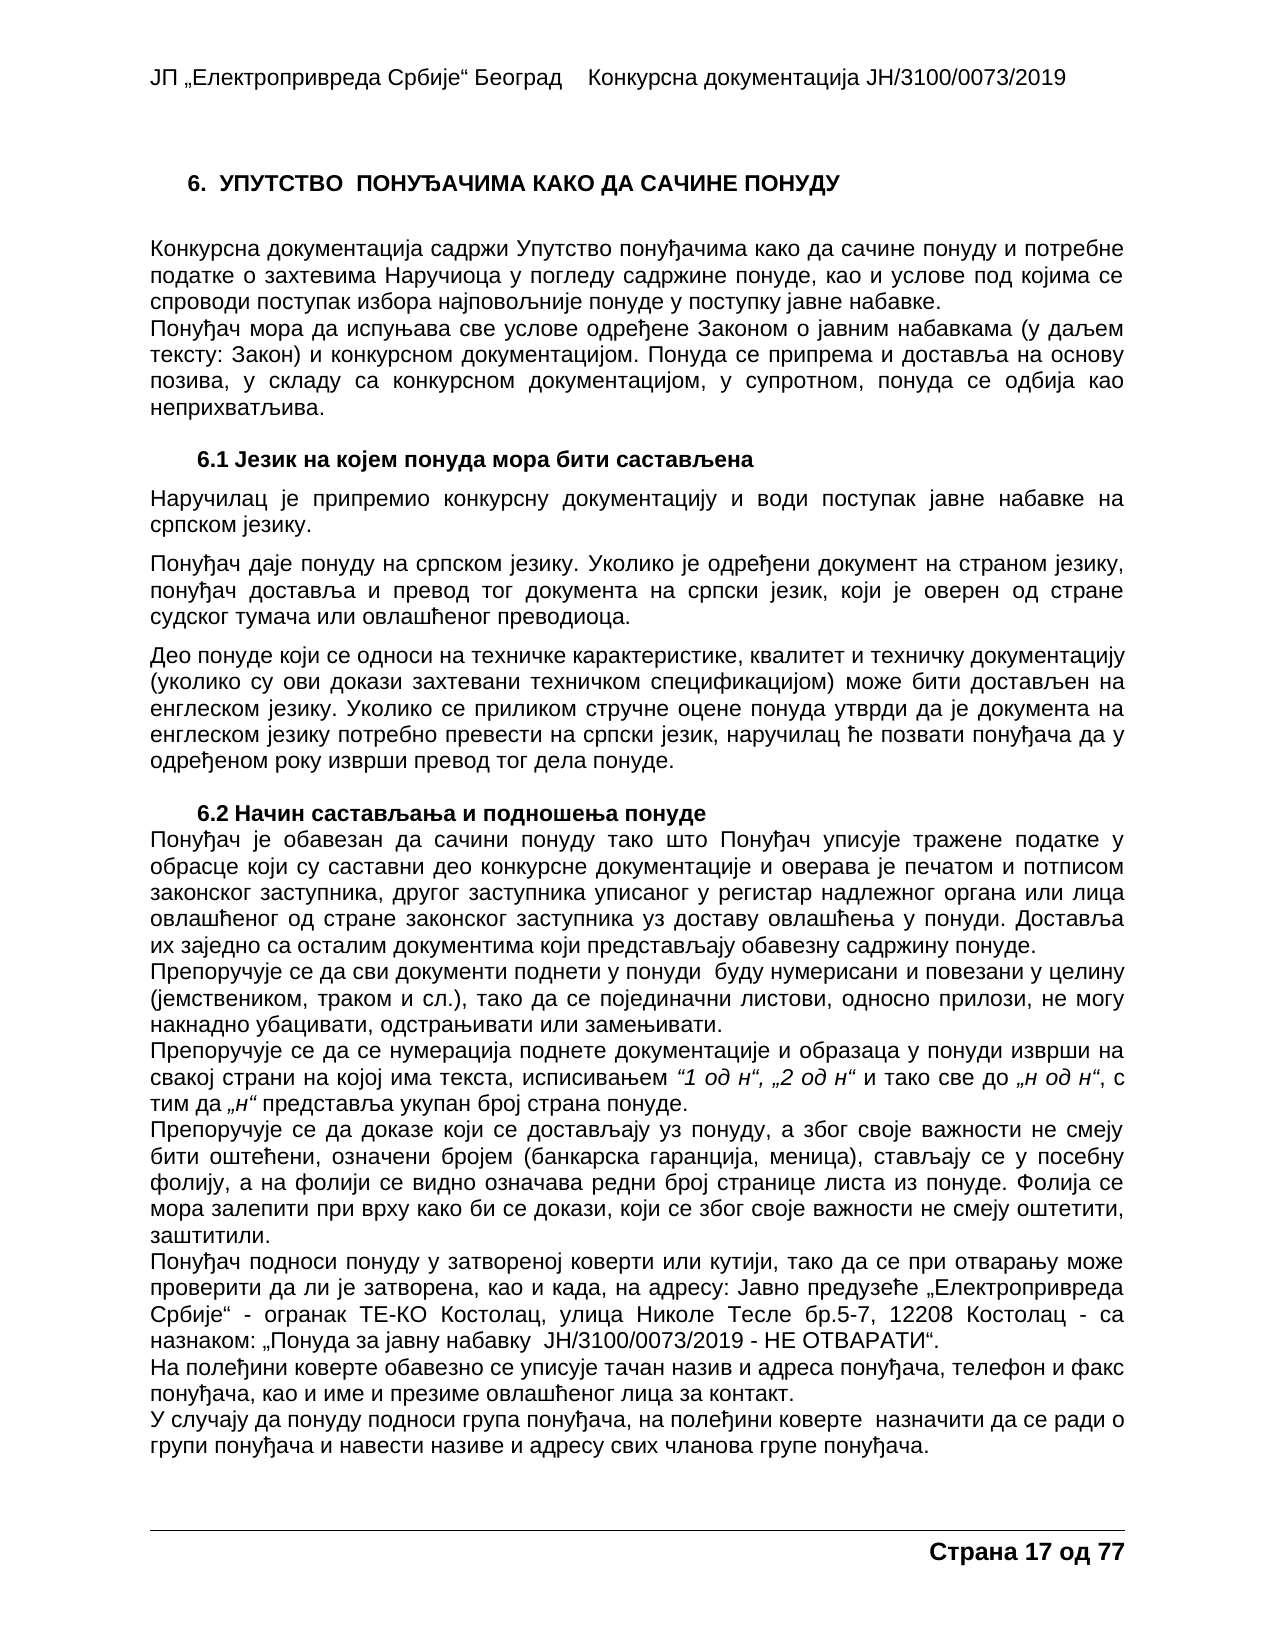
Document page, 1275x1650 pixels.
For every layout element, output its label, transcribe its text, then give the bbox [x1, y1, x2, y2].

text Део понуде који се односи на техничке карактеристике, квалитет и техничку документацију (уколико су ови докази захтевани техничком спецификацијом) може бити достављен на енглеском језику. Уколико се приликом стручне оцене понуда утврди да је документа на енглеском језику потребно превести на српски језик, наручилац ће позвати понуђача да у одређеном року изврши превод тог дела понуде. [150, 642, 1125, 774]
text На полеђини коверте обавезно се уписује тачан назив и адреса понуђача, телефон и факс понуђача, као и име и презиме овлашћеног лица за контакт. [150, 1353, 1125, 1406]
text Понуђач је обавезан да сачини понуду тако што Понуђач уписује тражене податке у обрасце који су саставни део конкурсне документације и оверава је печатом и потписом законског заступника, другог заступника уписаног у регистар надлежног органа или лица овлашћеног од стране законског заступника уз доставу овлашћења у понуди. Доставља их заједно са осталим документима који представљају обавезну садржину понуде. [150, 826, 1125, 958]
list Језик на којем понуда мора бити састављена [197, 446, 1125, 473]
text Препоручује се да сви документи поднети у понуди буду нумерисани и повезани у целину (јемствеником, траком и сл.), тако да се појединачни листови, односно прилози, не могу накнадно убацивати, одстрањивати или замењивати. [150, 958, 1125, 1037]
text Наручилац је припремио конкурсну документацију и води поступак јавне набавке на српском језику. [150, 485, 1125, 538]
text Понуђач даје понуду на српском језику. Уколико је одређени документ на страном језику, понуђач доставља и превод тог документа на српски језик, који је оверен од стране судског тумача или овлашћеног преводиоца. [150, 550, 1125, 629]
text Понуђач мора да испуњава све услове одређене Законом о јавним набавкама (у даљем тексту: Закон) и конкурсном документацијом. Понуда се припрема и доставља на основу позива, у складу са конкурсном документацијом, у супротном, понуда се одбија као неприхватљива. [150, 314, 1125, 420]
text Препоручује се да се нумерација поднете документације и образаца у понуди изврши на свакоj страни на којој има текста, исписивањем “1 од н“, „2 од н“ и тако све до „н од н“, с тим да „н“ представља укупан број страна понуде. [150, 1037, 1125, 1116]
text Конкурсна документација садржи Упутство понуђачима како да сачине понуду и потребне податке о захтевима Наручиоца у погледу садржине понуде, као и услове под којима се спроводи поступак избора најповољније понуде у поступку јавне набавке. [150, 235, 1125, 314]
text Понуђач подноси понуду у затвореној коверти или кутији, тако да се при отварању може проверити да ли је затворена, као и када, на адресу: Јавно предузеће „Електропривреда Србије“ - огранак ТЕ-КО Костолац, улица Николе Тесле бр.5-7, 12208 Костолац - са назнаком: „Понуда за јавну набавку ЈН/3100/0073/2019 - НЕ ОТВАРАТИ“. [150, 1248, 1125, 1353]
list Начин састављања и подношења понуде [197, 800, 1125, 826]
text 6. УПУТСТВО ПОНУЂАЧИМА КАКО ДА САЧИНЕ ПОНУДУ [187, 170, 1125, 197]
text Препоручује се да доказе који се достављају уз понуду, а због своје важности не смеју бити оштећени, означени бројем (банкарска гаранција, меница), стављају се у посебну фолију, а на фолији се видно означава редни број странице листа из понуде. Фолија се мора залепити при врху како би се докази, који се због своје важности не смеју оштетити, заштитили. [150, 1116, 1125, 1248]
text У случају да понуду подноси група понуђача, на полеђини коверте назначити да се ради о групи понуђача и навести називе и адресу свих чланова групе понуђача. [150, 1406, 1125, 1459]
